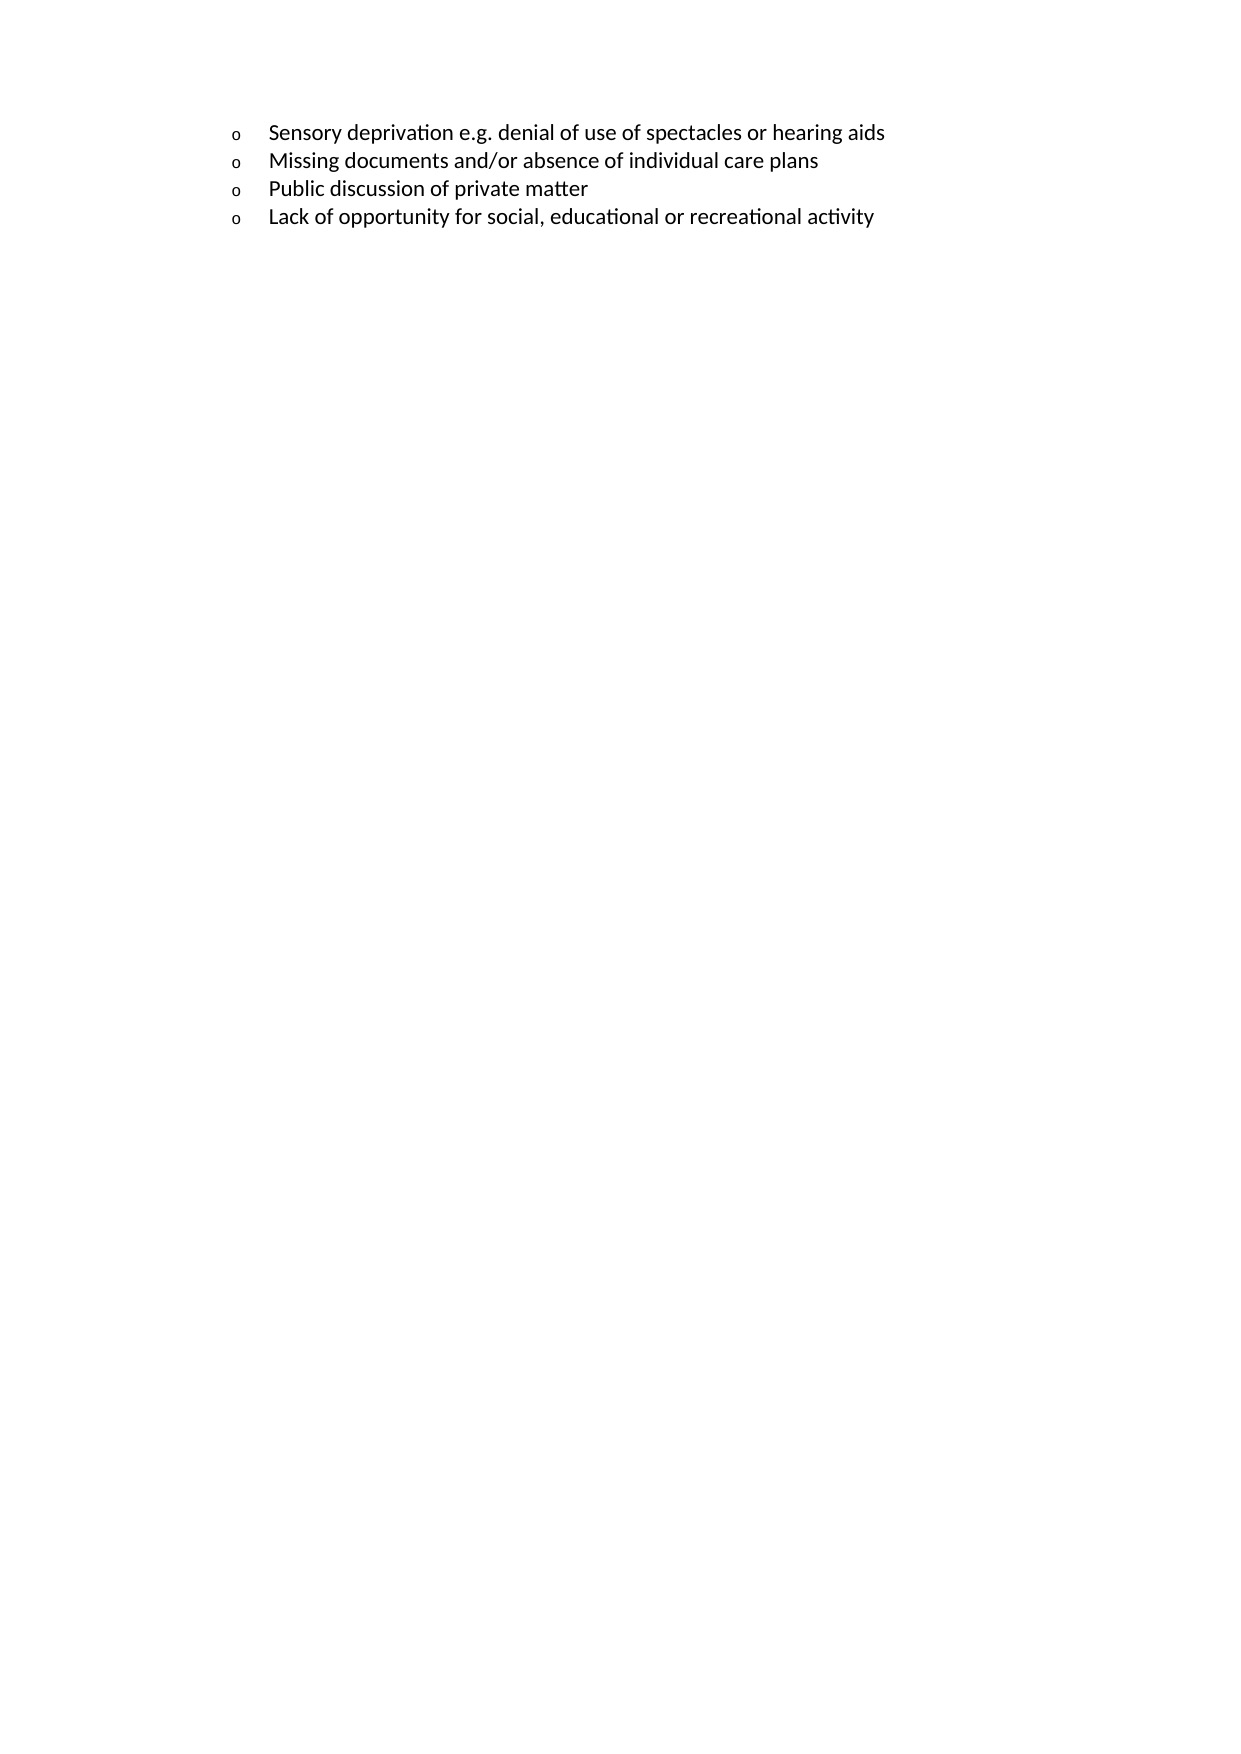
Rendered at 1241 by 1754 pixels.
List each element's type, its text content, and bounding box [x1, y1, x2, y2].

list Missing documents and/or absence of individual care plans [231, 146, 1090, 174]
list Public discussion of private matter [231, 174, 1090, 202]
list Lack of opportunity for social, educational or recreational activity [231, 202, 1090, 230]
list Sensory deprivation e.g. denial of use of spectacles or hearing aids [231, 118, 1090, 146]
